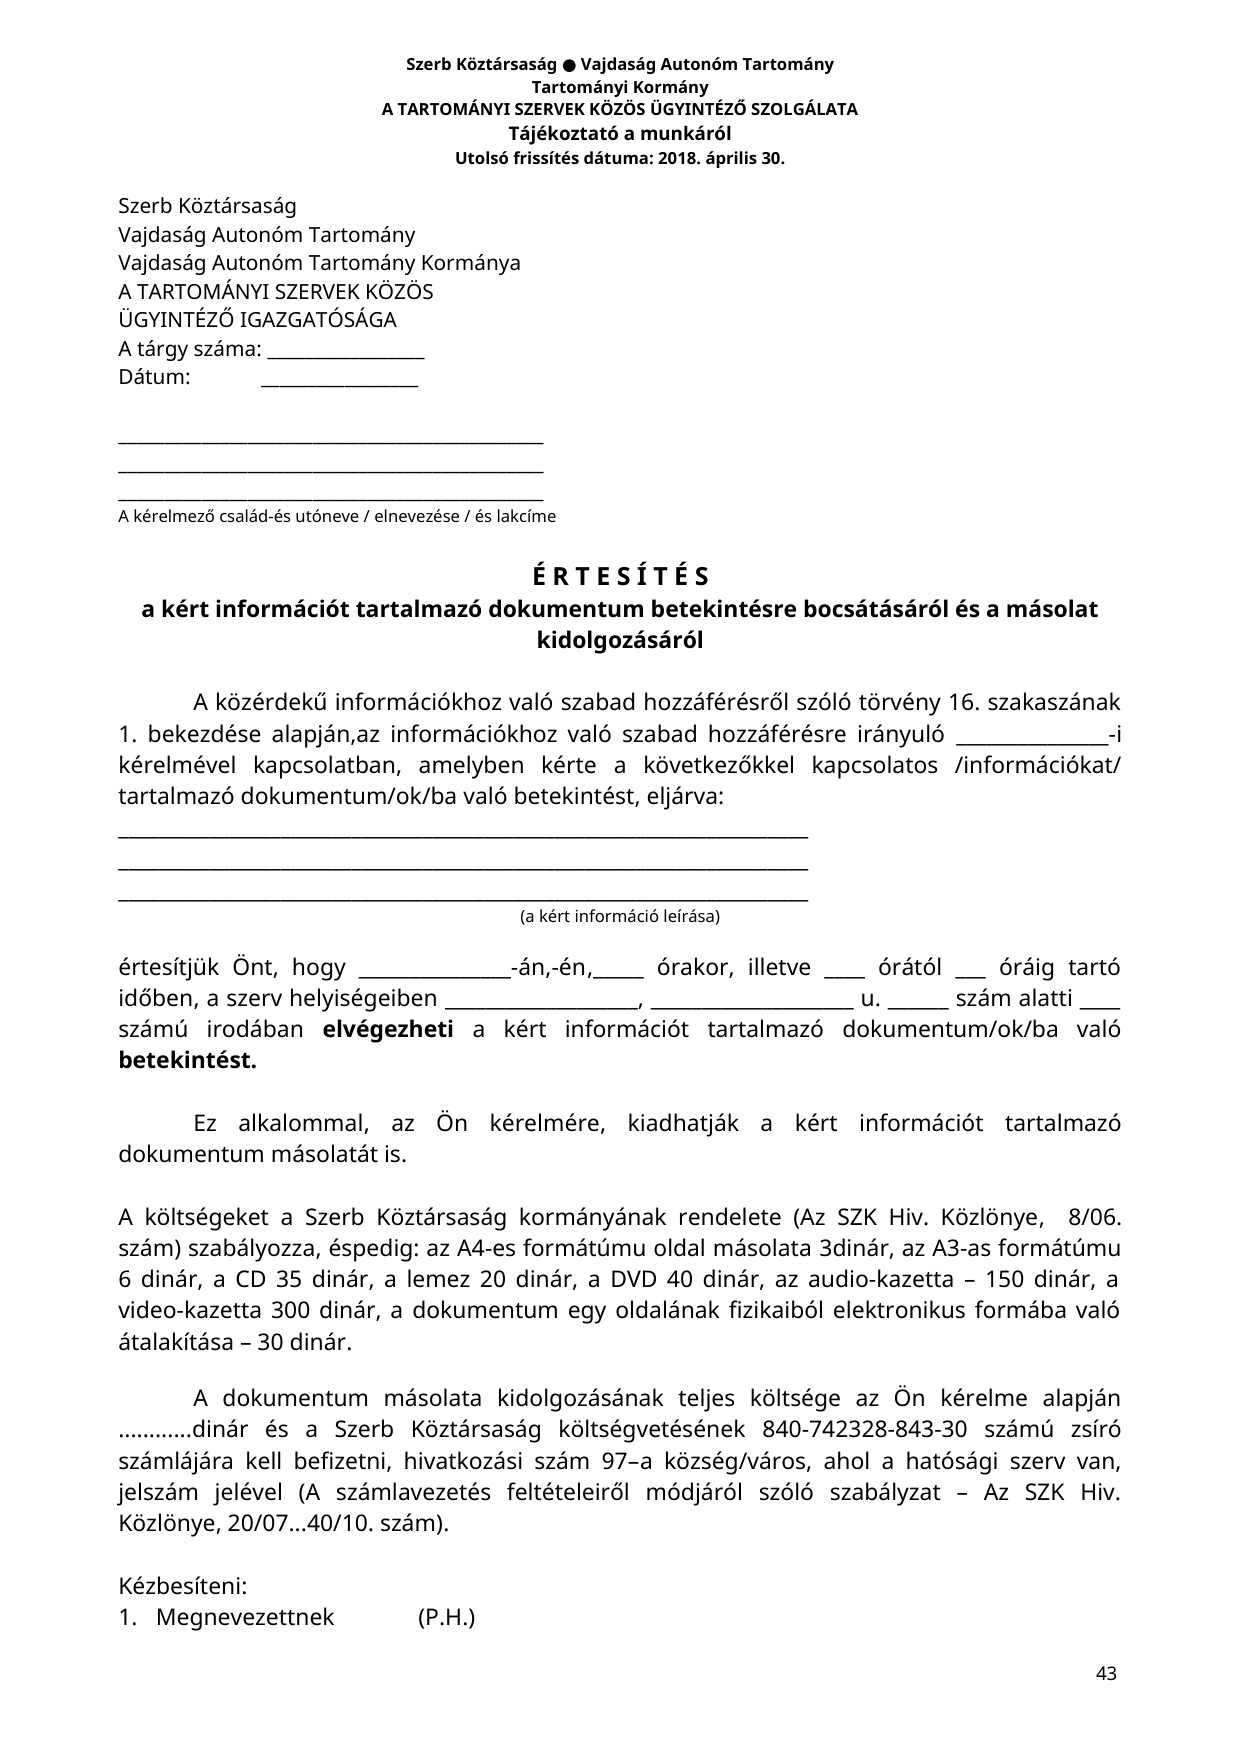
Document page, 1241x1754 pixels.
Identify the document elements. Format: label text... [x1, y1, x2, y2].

text Vajdaság Autonóm Tartomány [118, 220, 1122, 248]
text A kérelmező család-és utóneve / elnevezése / és lakcíme [118, 504, 1122, 527]
text A költségeket a Szerb Köztársaság kormányának rendelete (Az SZK Hiv. Közlönye, 8/06. szám) szabályozza, éspedig: az А4-es formátúmu oldal másolata 3dinár, az А3-as formátúmu 6 dinár, a CD 35 dinár, a lemez 20 dinár, a DVD 40 dinár, az audio-kazetta – 150 dinár, a video-kazetta 300 dinár, a dokumentum egy oldalának fizikaiból elektronikus formába való átalakítása – 30 dinár. [118, 1200, 1122, 1357]
text Ez alkalommal, az Ön kérelmére, kiadhatják a kért információt tartalmazó dokumentum másolatát is. [118, 1107, 1122, 1169]
text A közérdekű információkhoz való szabad hozzáférésről szóló törvény 16. szakaszának 1. bekezdése alapján,az információkhoz való szabad hozzáférésre irányuló _______________-i kérelmével kapcsolatban, amelyben kérte a következőkkel kapcsolatos /információkat/ tartalmazó dokumentum/ok/ba való betekintést, eljárva: [118, 686, 1122, 811]
text Dátum: _________________ [118, 362, 1122, 391]
list Megnevezettnek (P.H.) [118, 1601, 1122, 1632]
text ______________________________________________ [118, 476, 1122, 504]
text (a kért információ leírása) [118, 905, 1122, 928]
text ÜGYINTÉZŐ IGAZGATÓSÁGA [118, 305, 1122, 334]
text A TARTOMÁNYI SZERVEK KÖZÖS [118, 277, 1122, 305]
text a kért információt tartalmazó dokumentum betekintésre bocsátásáról és a másolat kidolgozásáról [118, 592, 1122, 655]
text Vajdaság Autonóm Tartomány Kormánya [118, 248, 1122, 277]
text A tárgy száma: _________________ [118, 334, 1122, 362]
text Szerb Köztársaság [118, 192, 1122, 220]
text értesítjük Önt, hogy _______________-án,-én,_____ órakor, illetve ____ órától ___ óráig tartó időben, a szerv helyiségeiben ___________________, ____________________ u. ______ szám alatti ____ számú irodában elvégezheti a kért információt tartalmazó dokumentum/ok/ba való betekintést. [118, 950, 1122, 1075]
text ______________________________________________ [118, 448, 1122, 476]
text ____________________________________________________________________ [118, 874, 1122, 905]
text ______________________________________________ [118, 419, 1122, 448]
text Kézbesíteni: [118, 1570, 1122, 1601]
text A dokumentum másolata kidolgozásának teljes költsége az Ön kérelme alapján ............dinár és a Szerb Köztársaság költségvetésének 840-742328-843-30 számú zsíró számlájára kell befizetni, hivatkozási szám 97–a község/város, ahol a hatósági szerv van, jelszám jelével (A számlavezetés feltételeiről módjáról szóló szabályzat – Az SZK Hiv. Közlönye, 20/07...40/10. szám). [118, 1382, 1122, 1538]
text ____________________________________________________________________ [118, 842, 1122, 874]
text É R T E S Í T É S [118, 558, 1122, 592]
text ____________________________________________________________________ [118, 811, 1122, 842]
